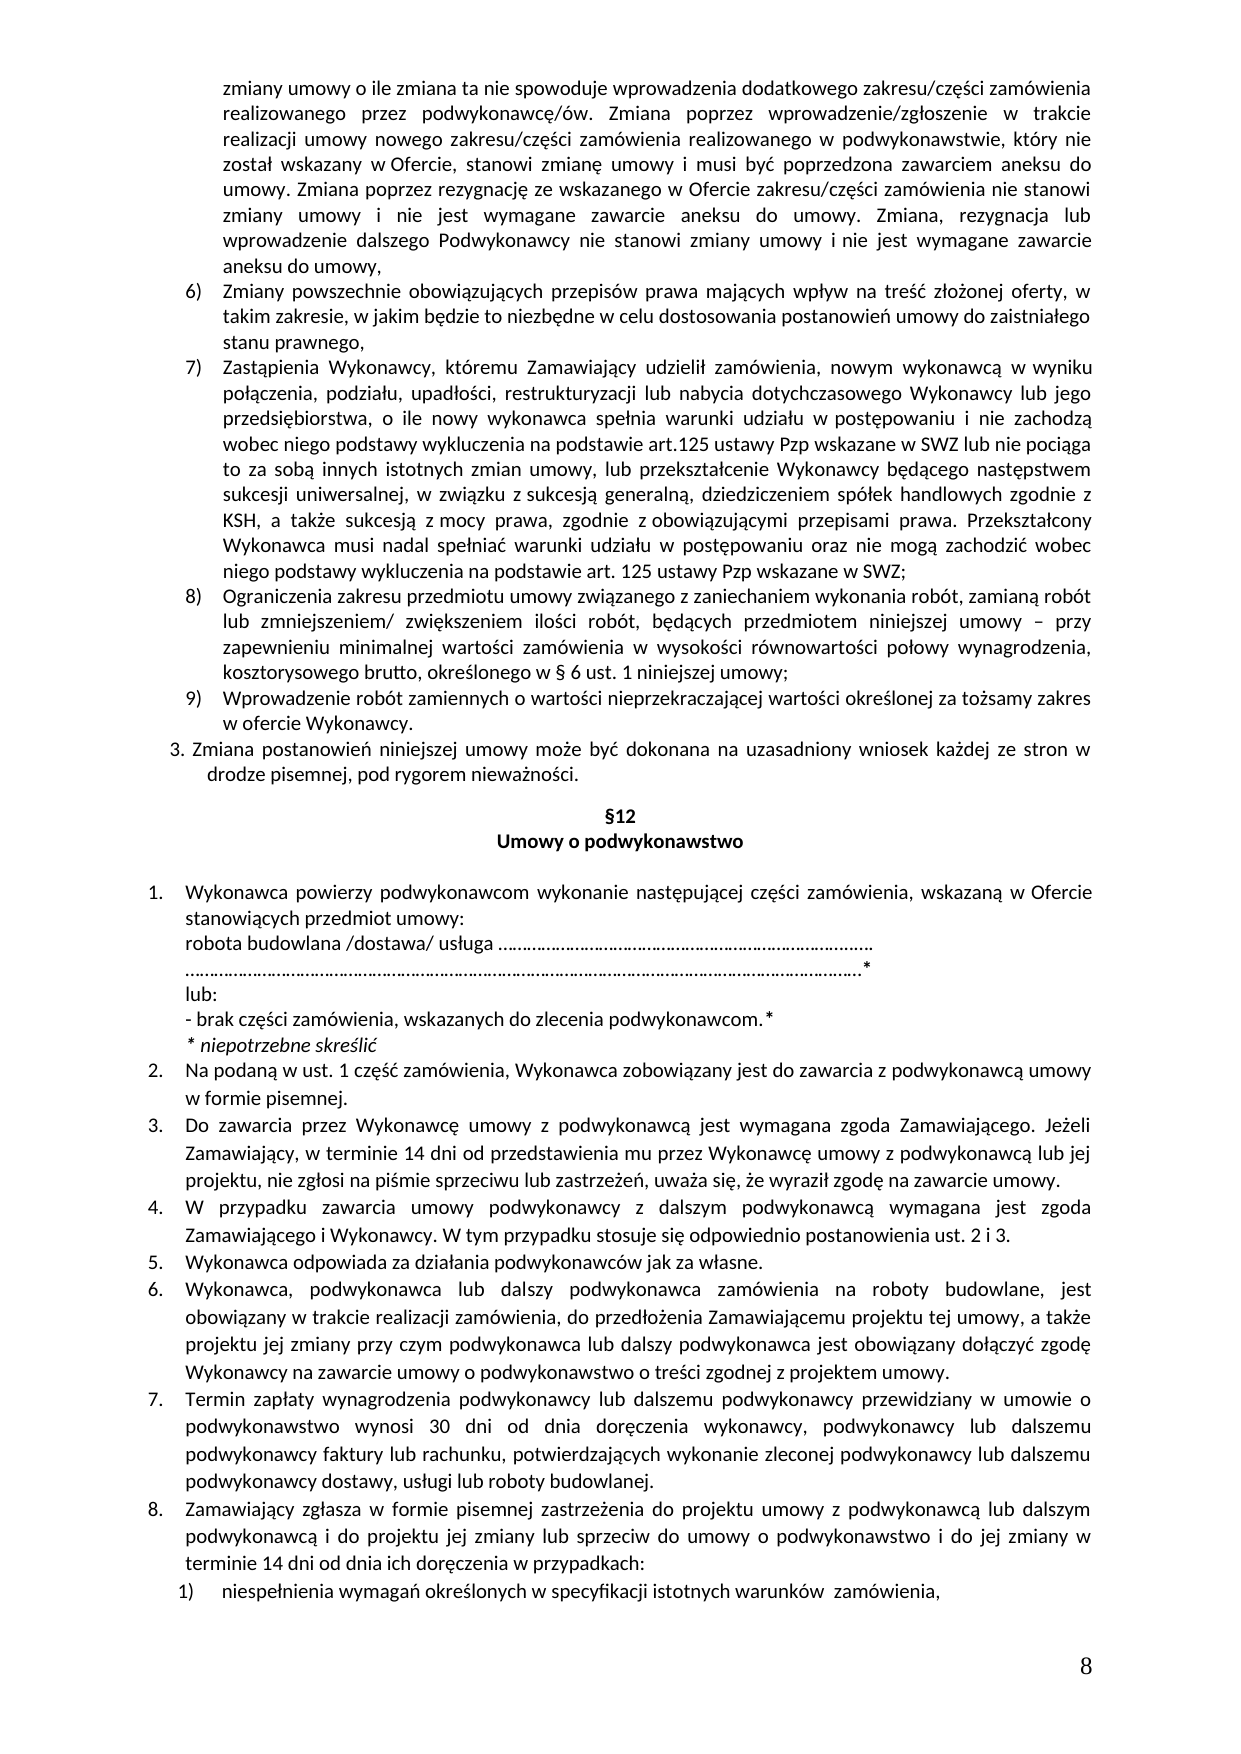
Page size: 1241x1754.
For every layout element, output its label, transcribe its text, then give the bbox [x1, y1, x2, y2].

list Wprowadzenie robót zamiennych o wartości nieprzekraczającej wartości określonej za tożsamy zakres w ofercie Wykonawcy. [185, 685, 1092, 736]
list Wykonawca powierzy podwykonawcom wykonanie następującej części zamówienia, wskazaną w Ofercie stanowiących przedmiot umowy: [148, 879, 1092, 930]
list Zamawiający zgłasza w formie pisemnej zastrzeżenia do projektu umowy z podwykonawcą lub dalszym podwykonawcą i do projektu jej zmiany lub sprzeciw do umowy o podwykonawstwo i do jej zmiany w terminie 14 dni od dnia ich doręczenia w przypadkach: [148, 1496, 1092, 1576]
list Wykonawca odpowiada za działania podwykonawców jak za własne. [148, 1249, 1092, 1275]
list Do zawarcia przez Wykonawcę umowy z podwykonawcą jest wymagana zgoda Zamawiającego. Jeżeli Zamawiający, w terminie 14 dni od przedstawienia mu przez Wykonawcę umowy z podwykonawcą lub jej projektu, nie zgłosi na piśmie sprzeciwu lub zastrzeżeń, uważa się, że wyraził zgodę na zawarcie umowy. [148, 1112, 1092, 1192]
text * niepotrzebne skreślić [185, 1032, 1092, 1057]
text §12 [148, 803, 1092, 829]
list Na podaną w ust. 1 część zamówienia, Wykonawca zobowiązany jest do zawarcia z podwykonawcą umowy w formie pisemnej. [148, 1057, 1092, 1110]
text Umowy o podwykonawstwo [148, 829, 1092, 854]
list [185, 75, 1092, 278]
text - brak części zamówienia, wskazanych do zlecenia podwykonawcom.* [185, 1007, 1092, 1032]
text lub: [185, 981, 1092, 1007]
list Ograniczenia zakresu przedmiotu umowy związanego z zaniechaniem wykonania robót, zamianą robót lub zmniejszeniem/ zwiększeniem ilości robót, będących przedmiotem niniejszej umowy – przy zapewnieniu minimalnej wartości zamówienia w wysokości równowartości połowy wynagrodzenia, kosztorysowego brutto, określonego w § 6 ust. 1 niniejszej umowy; [185, 583, 1092, 685]
list niespełnienia wymagań określonych w specyfikacji istotnych warunków zamówienia, [177, 1578, 1092, 1603]
list Zmiana postanowień niniejszej umowy może być dokonana na uzasadniony wniosek każdej ze stron w drodze pisemnej, pod rygorem nieważności. [169, 736, 1092, 787]
text ……………………………………………………………………………………………………………………………* [185, 956, 1092, 981]
list Wykonawca, podwykonawca lub dalszy podwykonawca zamówienia na roboty budowlane, jest obowiązany w trakcie realizacji zamówienia, do przedłożenia Zamawiającemu projektu tej umowy, a także projektu jej zmiany przy czym podwykonawca lub dalszy podwykonawca jest obowiązany dołączyć zgodę Wykonawcy na zawarcie umowy o podwykonawstwo o treści zgodnej z projektem umowy. [148, 1277, 1092, 1384]
list Termin zapłaty wynagrodzenia podwykonawcy lub dalszemu podwykonawcy przewidziany w umowie o podwykonawstwo wynosi 30 dni od dnia doręczenia wykonawcy, podwykonawcy lub dalszemu podwykonawcy faktury lub rachunku, potwierdzających wykonanie zleconej podwykonawcy lub dalszemu podwykonawcy dostawy, usługi lub roboty budowlanej. [148, 1386, 1092, 1494]
list Zmiany powszechnie obowiązujących przepisów prawa mających wpływ na treść złożonej oferty, w takim zakresie, w jakim będzie to niezbędne w celu dostosowania postanowień umowy do zaistniałego stanu prawnego, [185, 278, 1092, 354]
list W przypadku zawarcia umowy podwykonawcy z dalszym podwykonawcą wymagana jest zgoda Zamawiającego i Wykonawcy. W tym przypadku stosuje się odpowiednio postanowienia ust. 2 i 3. [148, 1194, 1092, 1247]
list Zastąpienia Wykonawcy, któremu Zamawiający udzielił zamówienia, nowym wykonawcą w wyniku połączenia, podziału, upadłości, restrukturyzacji lub nabycia dotychczasowego Wykonawcy lub jego przedsiębiorstwa, o ile nowy wykonawca spełnia warunki udziału w postępowaniu i nie zachodzą wobec niego podstawy wykluczenia na podstawie art.125 ustawy Pzp wskazane w SWZ lub nie pociąga to za sobą innych istotnych zmian umowy, lub przekształcenie Wykonawcy będącego następstwem sukcesji uniwersalnej, w związku z sukcesją generalną, dziedziczeniem spółek handlowych zgodnie z KSH, a także sukcesją z mocy prawa, zgodnie z obowiązującymi przepisami prawa. Przekształcony Wykonawca musi nadal spełniać warunki udziału w postępowaniu oraz nie mogą zachodzić wobec niego podstawy wykluczenia na podstawie art. 125 ustawy Pzp wskazane w SWZ; [185, 354, 1092, 583]
text robota budowlana /dostawa/ usługa ………………………………………………………………..…. [185, 930, 1092, 956]
